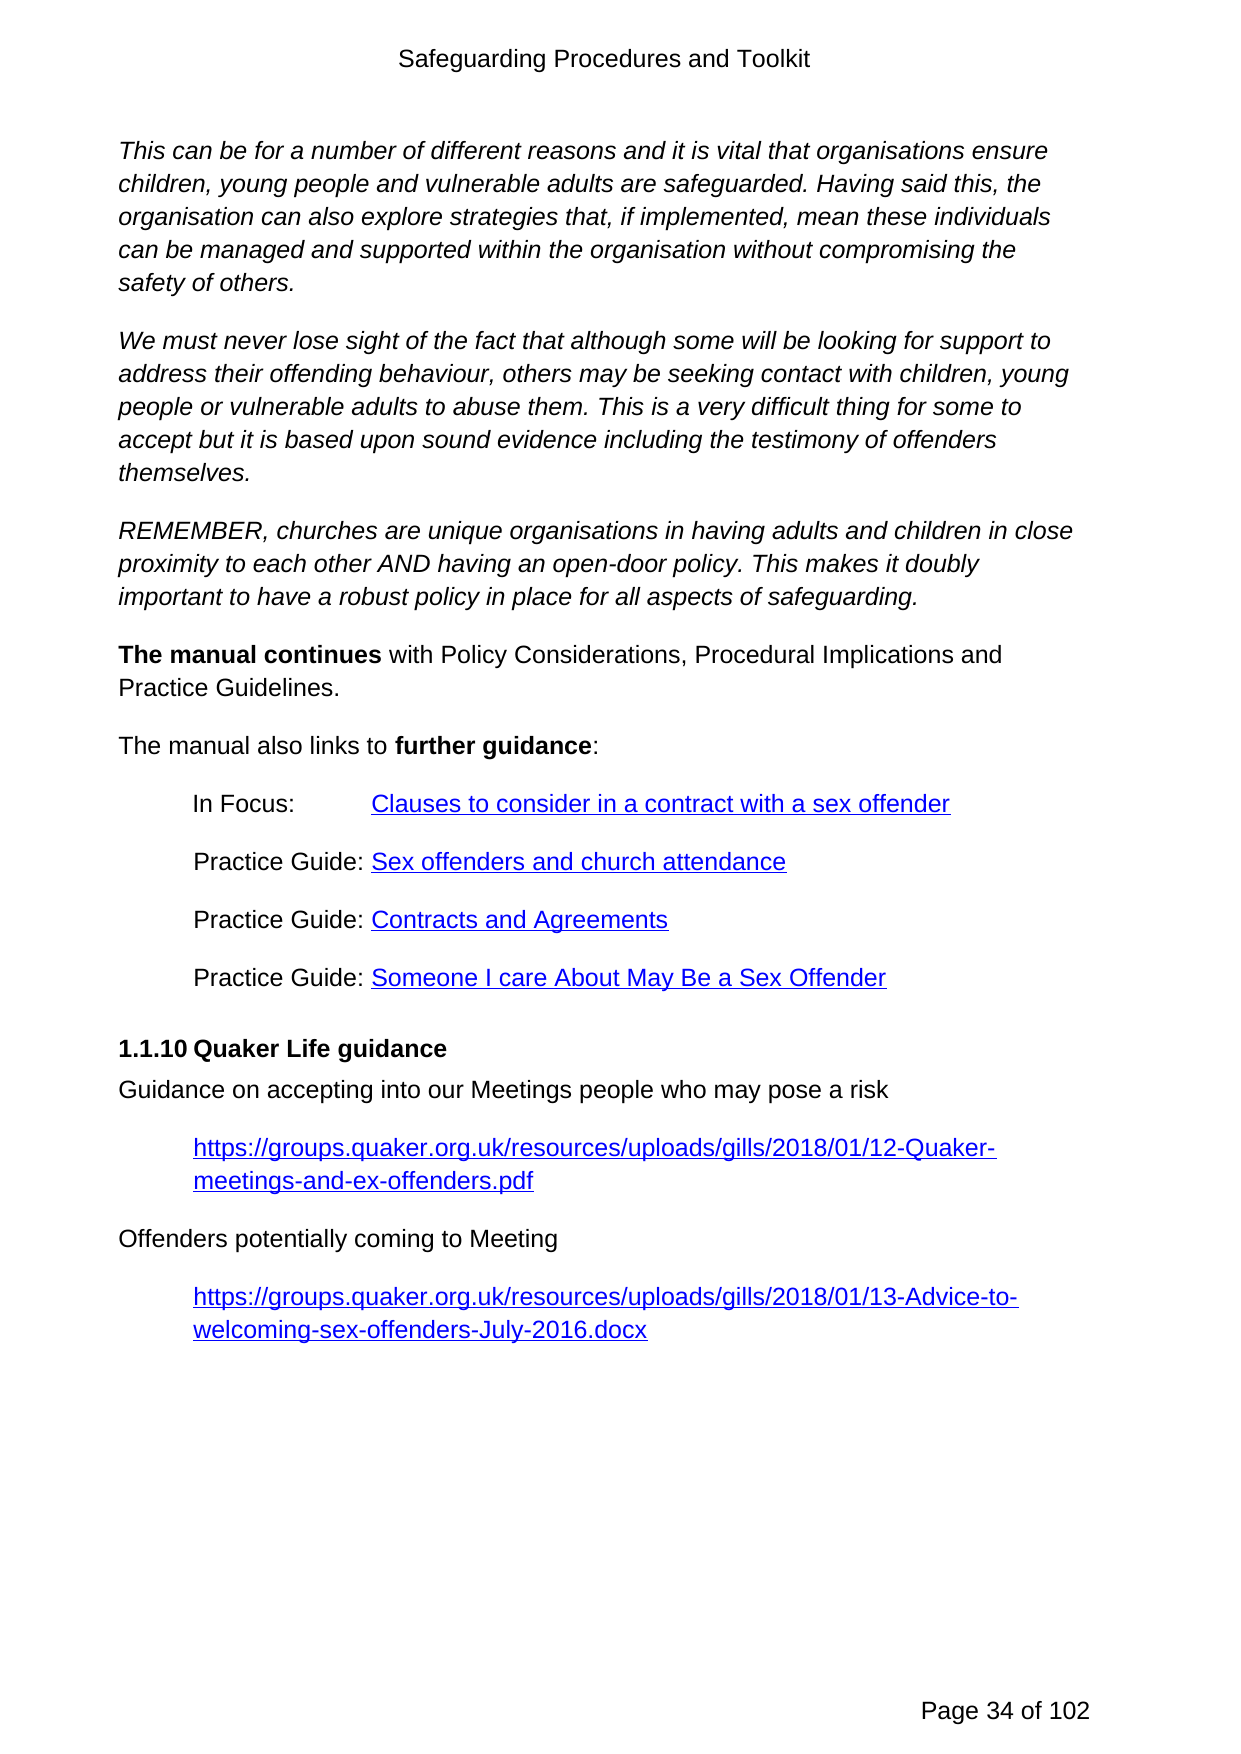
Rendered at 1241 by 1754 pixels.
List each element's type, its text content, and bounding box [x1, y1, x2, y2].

text We must never lose sight of the fact that although some will be looking for support to address their offending behaviour, others may be seeking contact with children, young people or vulnerable adults to abuse them. This is a very difficult thing for some to accept but it is based upon sound evidence including the testimony of offenders themselves. [118, 326, 1090, 487]
text Offenders potentially coming to Meeting [118, 1224, 1090, 1253]
text https://groups.quaker.org.uk/resources/uploads/gills/2018/01/12-Quaker-meetings-and-ex-offenders.pdf [193, 1133, 1090, 1195]
text This can be for a number of different reasons and it is vital that organisations ensure children, young people and vulnerable adults are safeguarded. Having said this, the organisation can also explore strategies that, if implemented, mean these individuals can be managed and supported within the organisation without compromising the safety of others. [118, 136, 1090, 297]
text https://groups.quaker.org.uk/resources/uploads/gills/2018/01/13-Advice-to-welcoming-sex-offenders-July-2016.docx [193, 1282, 1090, 1344]
text The manual also links to further guidance: [118, 731, 1090, 760]
text Practice Guide: Contracts and Agreements [193, 905, 1090, 934]
text REMEMBER, churches are unique organisations in having adults and children in close proximity to each other AND having an open-door policy. This makes it doubly important to have a robust policy in place for all aspects of safeguarding. [118, 516, 1090, 611]
text In Focus: Clauses to consider in a contract with a sex offender [192, 789, 1090, 818]
text The manual continues with Policy Considerations, Procedural Implications and Practice Guidelines. [118, 640, 1090, 702]
subtitle Quaker Life guidance [118, 1034, 1090, 1062]
text Practice Guide: Sex offenders and church attendance [193, 847, 1090, 876]
text Practice Guide: Someone I care About May Be a Sex Offender [193, 963, 1090, 992]
text Guidance on accepting into our Meetings people who may pose a risk [118, 1075, 1090, 1104]
